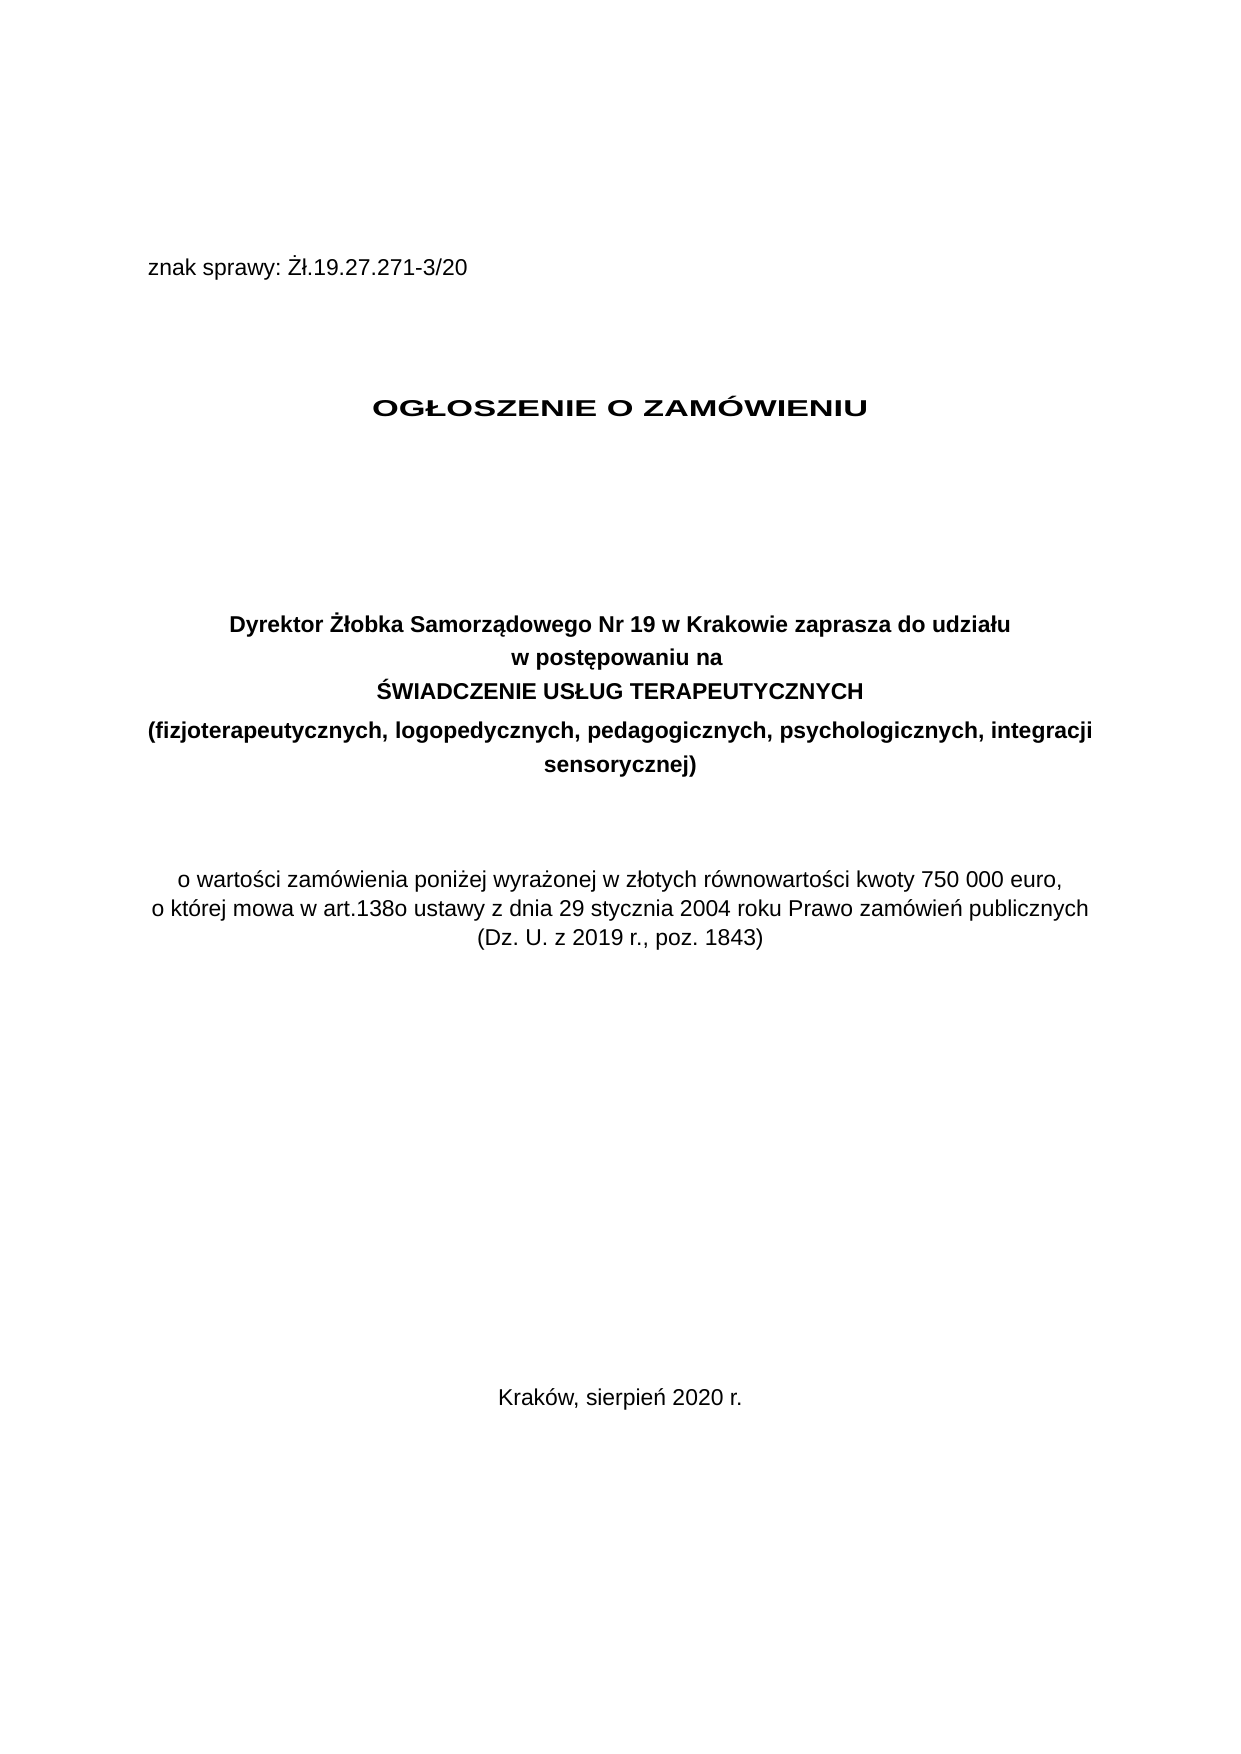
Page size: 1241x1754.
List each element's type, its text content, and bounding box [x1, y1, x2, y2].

text (fizjoterapeutycznych, logopedycznych, pedagogicznych, psychologicznych, integracji sensorycznej) [148, 712, 1093, 779]
text o wartości zamówienia poniżej wyrażonej w złotych równowartości kwoty 750 000 euro, o której mowa w art.138o ustawy z dnia 29 stycznia 2004 roku Prawo zamówień publicznych (Dz. U. z 2019 r., poz. 1843) [148, 864, 1093, 952]
text OGŁOSZENIE O ZAMÓWIENIU [148, 393, 1093, 422]
text Dyrektor Żłobka Samorządowego Nr 19 w Krakowie zaprasza do udziału w postępowaniu na ŚWIADCZENIE USŁUG TERAPEUTYCZNYCH [148, 606, 1093, 706]
text Kraków, sierpień 2020 r. [148, 1382, 1093, 1412]
text znak sprawy: Żł.19.27.271-3/20 [148, 252, 1093, 281]
